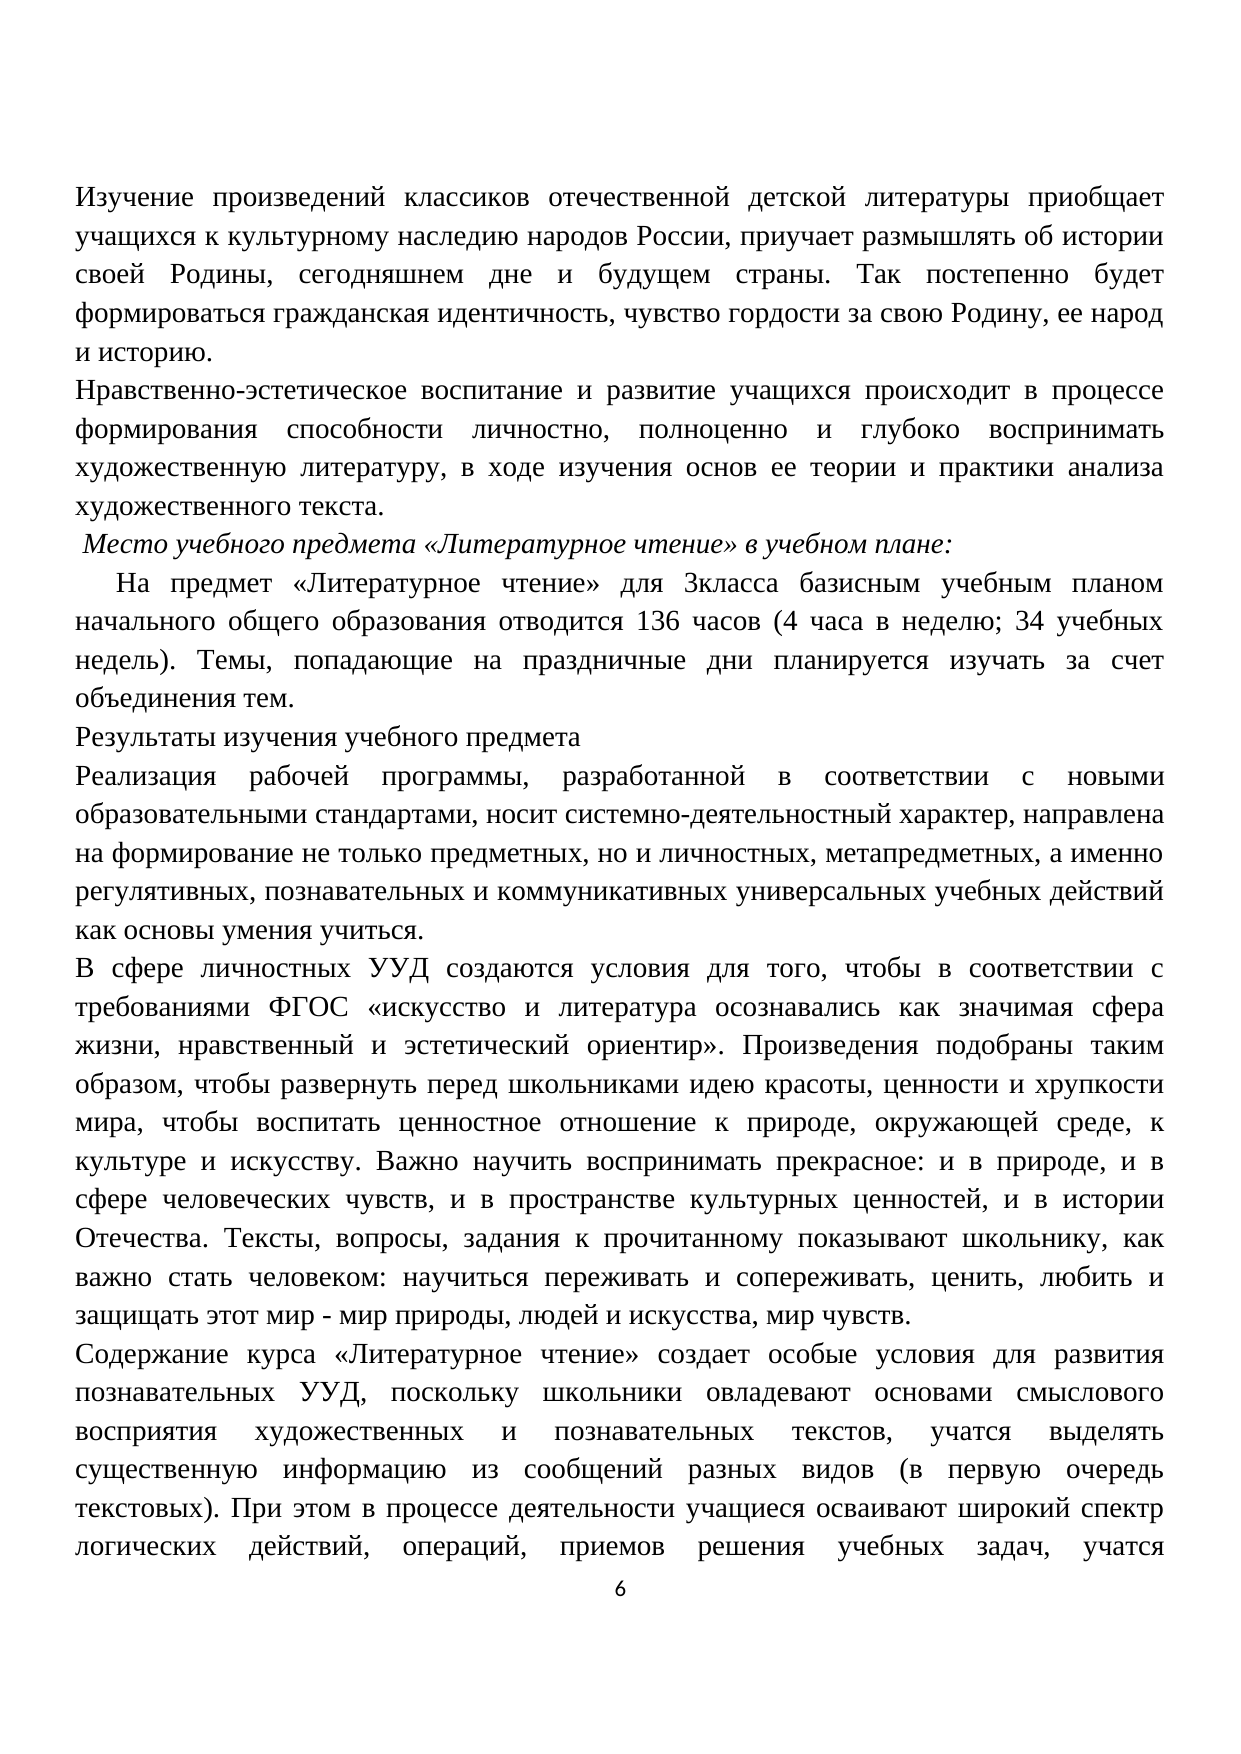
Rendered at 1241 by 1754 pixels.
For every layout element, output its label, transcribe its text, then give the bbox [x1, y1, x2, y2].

text На предмет «Литературное чтение» для 3класса базисным учебным планом начального общего образования отводится 136 часов (4 часа в неделю; 34 учебных недель). Темы, попадающие на праздничные дни планируется изучать за счет объединения тем. [75, 565, 1165, 714]
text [75, 1336, 1165, 1562]
text Нравственно-эстетическое воспитание и развитие учащихся происходит в процессе формирования способности личностно, полноценно и глубоко воспринимать художественную литературу, в ходе изучения основ ее теории и практики анализа художественного текста. [75, 372, 1165, 521]
text В сфере личностных УУД создаются условия для того, чтобы в соответствии с требованиями ФГОС «искусство и литература осознавались как значимая сфера жизни, нравственный и эстетический ориентир». Произведения подобраны таким образом, чтобы развернуть перед школьниками идею красоты, ценности и хрупкости мира, чтобы воспитать ценностное отношение к природе, окружающей среде, к культуре и искусству. Важно научить воспринимать прекрасное: и в природе, и в сфере человеческих чувств, и в пространстве культурных ценностей, и в истории Отечества. Тексты, вопросы, задания к прочитанному показывают школьнику, как важно стать человеком: научиться переживать и сопереживать, ценить, любить и защищать этот мир - мир природы, людей и искусства, мир чувств. [75, 950, 1165, 1331]
text Место учебного предмета «Литературное чтение» в учебном плане: [75, 526, 1165, 560]
text Реализация рабочей программы, разработанной в соответствии с новыми образовательными стандартами, носит системно-деятельностный характер, направлена на формирование не только предметных, но и личностных, метапредметных, а именно регулятивных, познавательных и коммуникативных универсальных учебных действий как основы умения учиться. [75, 758, 1165, 945]
text Результаты изучения учебного предмета [75, 719, 1165, 753]
text Изучение произведений классиков отечественной детской литературы приобщает учащихся к культурному наследию народов России, приучает размышлять об истории своей Родины, сегодняшнем дне и будущем страны. Так постепенно будет формироваться гражданская идентичность, чувство гордости за свою Родину, ее народ и историю. [75, 179, 1165, 367]
